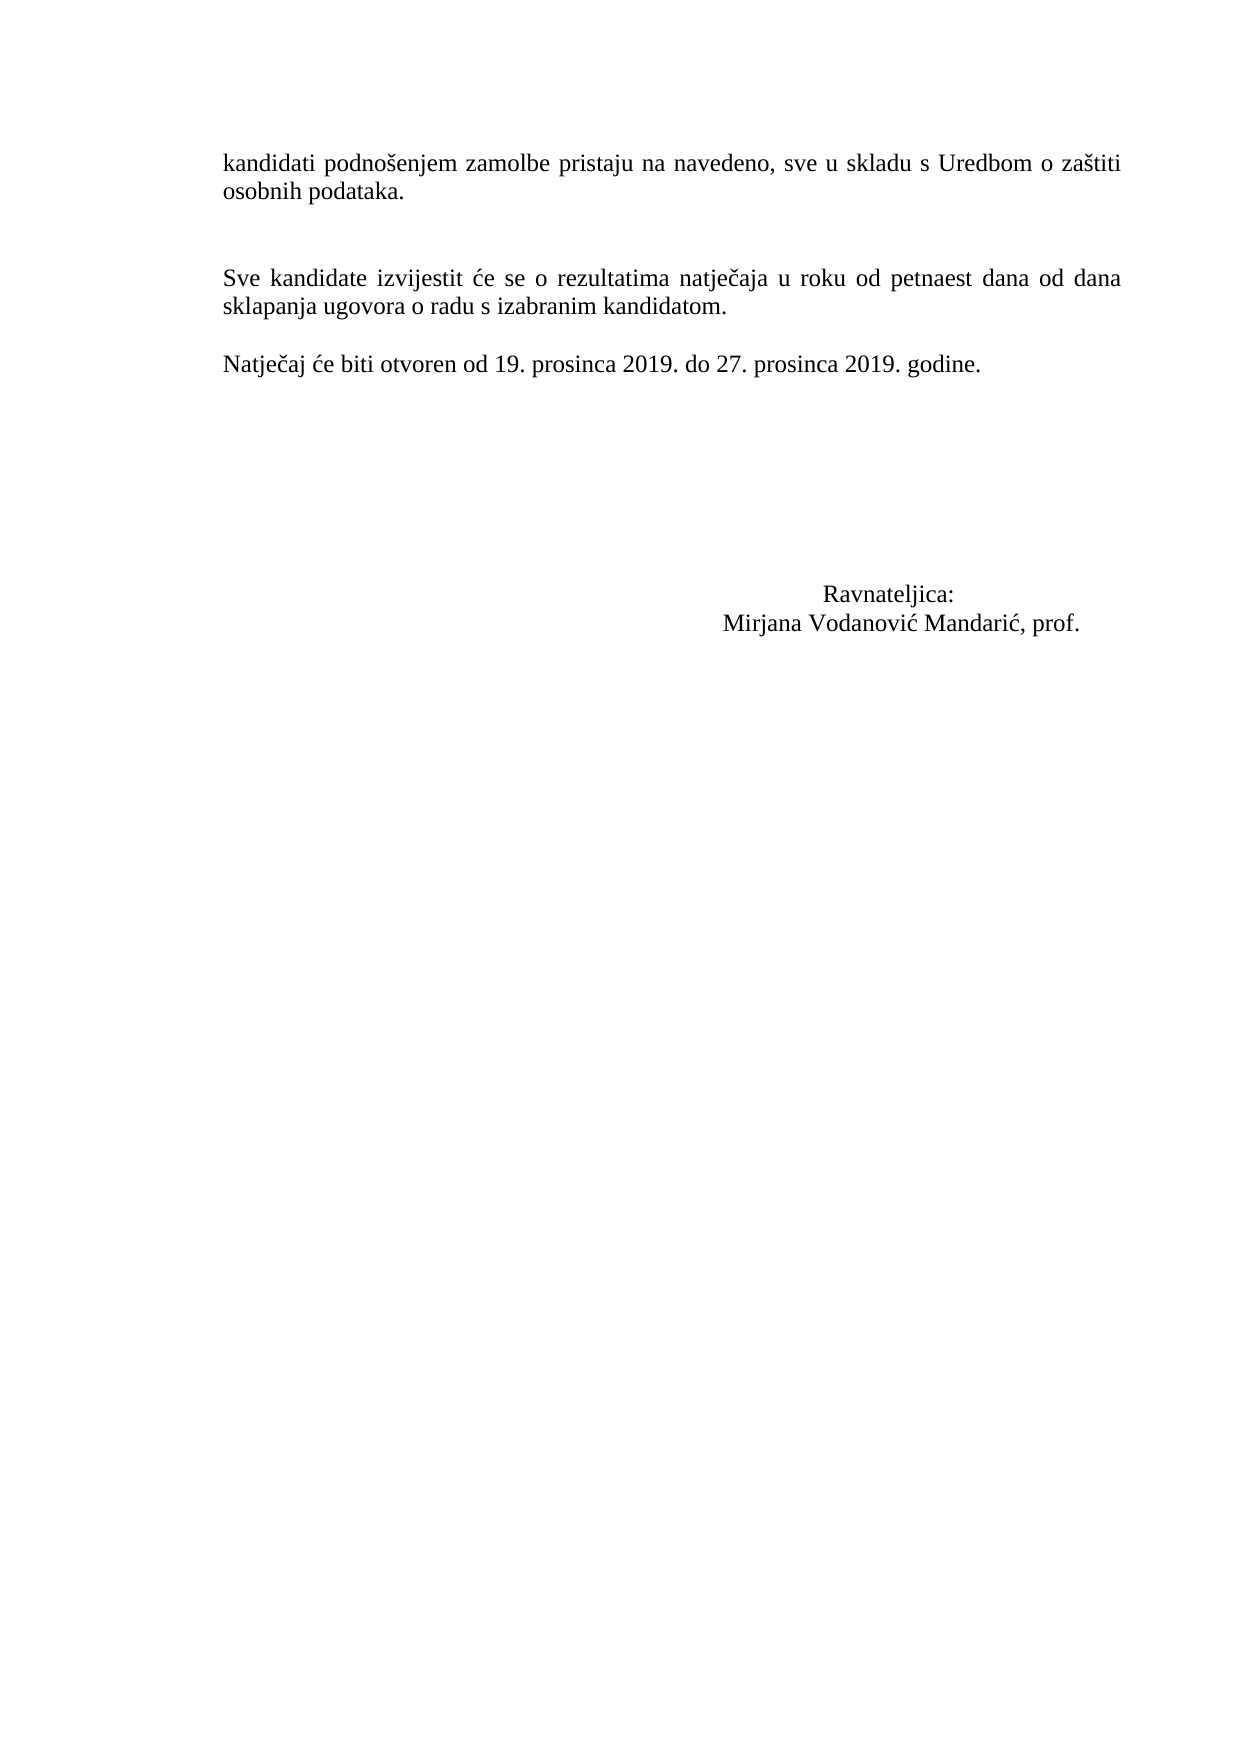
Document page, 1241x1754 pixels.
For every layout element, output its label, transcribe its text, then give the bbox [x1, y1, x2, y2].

text Mirjana Vodanović Mandarić, prof. [148, 608, 1093, 636]
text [223, 148, 1122, 205]
text Natječaj će biti otvoren od 19. prosinca 2019. do 27. prosinca 2019. godine. [223, 349, 1122, 378]
text Ravnateljica: [148, 579, 1093, 608]
text Sve kandidate izvijestit će se o rezultatima natječaja u roku od petnaest dana od dana sklapanja ugovora o radu s izabranim kandidatom. [223, 263, 1122, 320]
